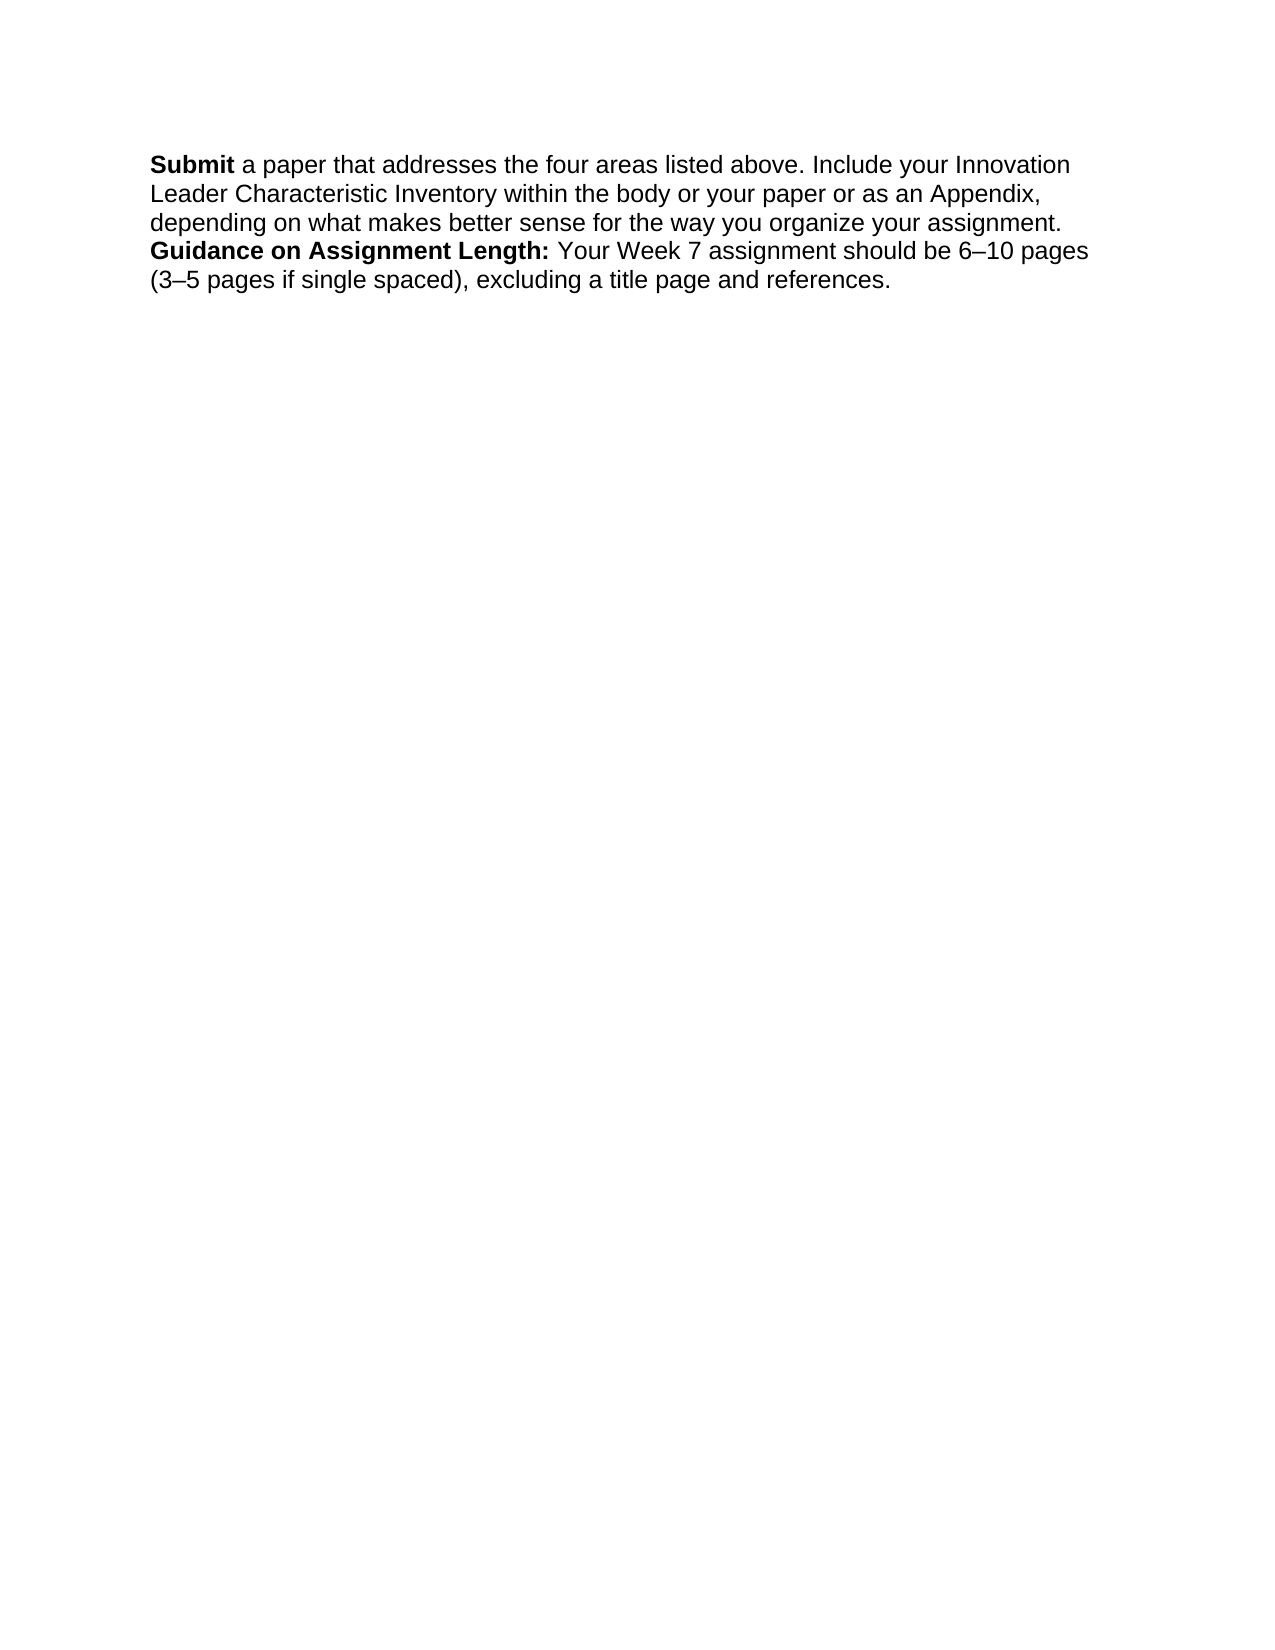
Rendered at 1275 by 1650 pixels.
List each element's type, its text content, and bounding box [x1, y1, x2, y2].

text Submit a paper that addresses the four areas listed above. Include your Innovation Leader Characteristic Inventory within the body or your paper or as an Appendix, depending on what makes better sense for the way you organize your assignment. [150, 150, 1125, 236]
text Guidance on Assignment Length: Your Week 7 assignment should be 6–10 pages (3–5 pages if single spaced), excluding a title page and references. [150, 236, 1125, 294]
